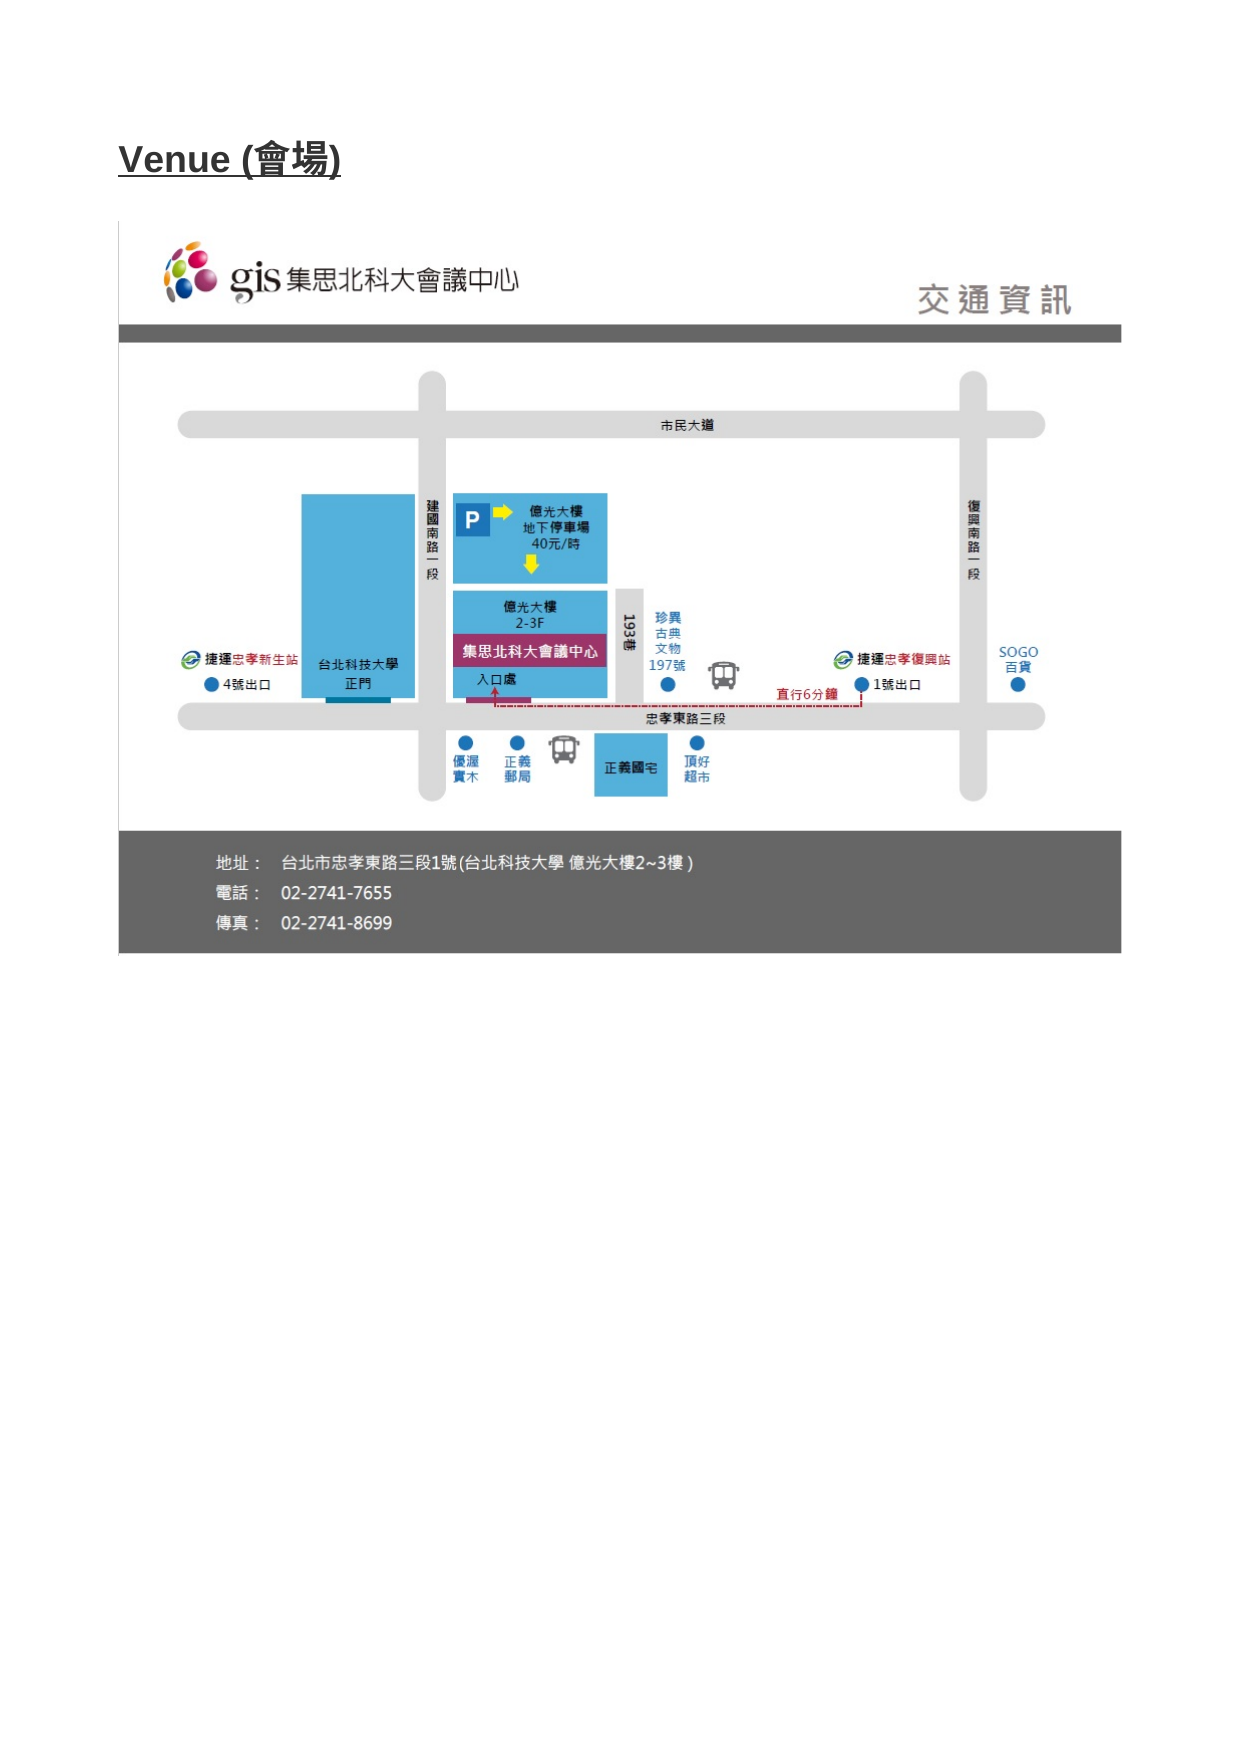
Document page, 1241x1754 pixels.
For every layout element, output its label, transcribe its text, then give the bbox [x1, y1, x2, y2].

picture [118, 221, 1122, 956]
text Venue (會場) [118, 119, 1122, 194]
